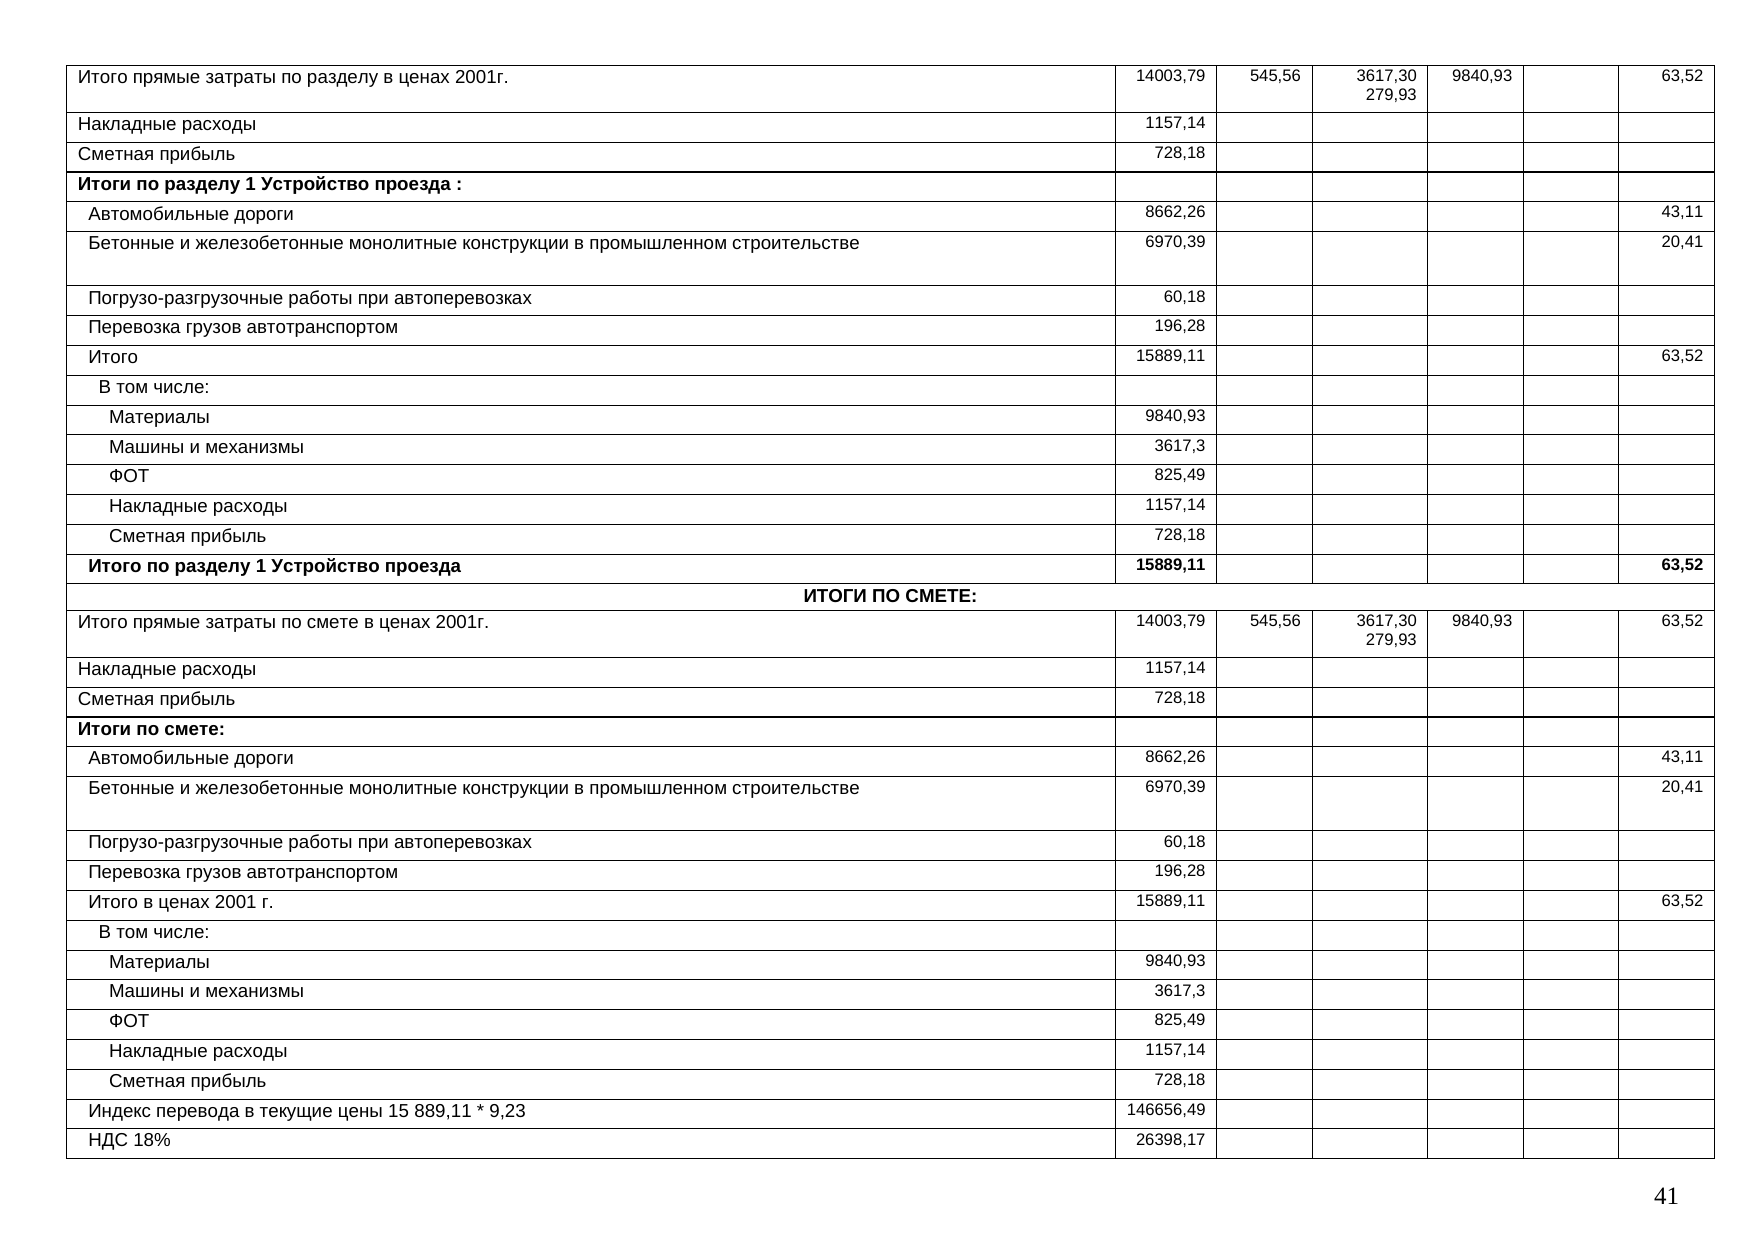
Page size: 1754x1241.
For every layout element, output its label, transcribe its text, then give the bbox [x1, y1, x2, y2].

table_cell [1428, 861, 1523, 890]
table_cell [1217, 286, 1312, 315]
table_cell [1619, 435, 1714, 464]
table_cell Накладные расходы [67, 1040, 1115, 1069]
table_cell [1217, 143, 1312, 171]
table_cell 60,18 [1116, 286, 1216, 315]
table_cell [1524, 777, 1618, 830]
table_cell Итого прямые затраты по разделу в ценах 2001г. [67, 66, 1115, 112]
table_cell 9840,93 [1116, 406, 1216, 434]
table_cell [1619, 1129, 1714, 1158]
table_cell [1313, 980, 1427, 1009]
table_cell В том числе: [67, 921, 1115, 949]
table_cell [1428, 465, 1523, 494]
table_cell [1524, 861, 1618, 890]
table_cell 43,11 [1619, 747, 1714, 776]
table_cell 1157,14 [1116, 495, 1216, 524]
table_cell Машины и механизмы [67, 980, 1115, 1009]
table_cell [1313, 555, 1427, 583]
table_cell 3617,3 [1116, 435, 1216, 464]
table_cell В том числе: [67, 376, 1115, 404]
table_cell [1217, 1070, 1312, 1098]
table_cell [1217, 316, 1312, 345]
table_cell Материалы [67, 406, 1115, 434]
table_cell 9840,93 [1116, 951, 1216, 979]
table_cell [1428, 891, 1523, 920]
table_cell [1428, 143, 1523, 171]
table_cell [1619, 465, 1714, 494]
table_cell [1619, 1010, 1714, 1039]
table_cell [1217, 688, 1312, 716]
table_cell 728,18 [1116, 688, 1216, 716]
table_cell 8662,26 [1116, 747, 1216, 776]
table_cell Материалы [67, 951, 1115, 979]
table_cell 1157,14 [1116, 658, 1216, 687]
table_cell [1217, 346, 1312, 375]
table_cell [1524, 1129, 1618, 1158]
table_cell [1524, 143, 1618, 171]
table_cell [1217, 777, 1312, 830]
table_cell [1313, 173, 1427, 201]
table_cell [1619, 718, 1714, 746]
table_cell [1313, 1040, 1427, 1069]
table_cell 14003,79 [1116, 66, 1216, 112]
table_cell 3617,30 279,93 [1313, 611, 1427, 657]
table_cell 15889,11 [1116, 346, 1216, 375]
table_cell 63,52 [1619, 66, 1714, 112]
table_cell [1524, 406, 1618, 434]
table_cell [1428, 1010, 1523, 1039]
table_cell 728,18 [1116, 525, 1216, 553]
table_cell [1619, 143, 1714, 171]
table_cell [1116, 376, 1216, 404]
table_cell Индекс перевода в текущие цены 15 889,11 * 9,23 [67, 1100, 1115, 1128]
table_cell [1313, 921, 1427, 949]
table_cell [1619, 980, 1714, 1009]
table_cell [1524, 951, 1618, 979]
table_cell Итого по разделу 1 Устройство проезда [67, 555, 1115, 583]
table_cell [1524, 316, 1618, 345]
table_cell [1217, 406, 1312, 434]
table_cell [1524, 658, 1618, 687]
table_cell [1524, 286, 1618, 315]
table_cell [1217, 525, 1312, 553]
table_cell [1619, 495, 1714, 524]
table_cell 196,28 [1116, 861, 1216, 890]
table_cell [1524, 555, 1618, 583]
table_cell [1428, 980, 1523, 1009]
table_cell [1217, 435, 1312, 464]
table_cell [1116, 921, 1216, 949]
table_cell [1217, 232, 1312, 285]
table_cell [1428, 435, 1523, 464]
table_cell 15889,11 [1116, 891, 1216, 920]
table_cell [1619, 1070, 1714, 1098]
table_cell [1313, 951, 1427, 979]
table_cell [1217, 1040, 1312, 1069]
table_cell 63,52 [1619, 555, 1714, 583]
table_cell [1524, 611, 1618, 657]
table_cell Итого в ценах 2001 г. [67, 891, 1115, 920]
table_cell Итого [67, 346, 1115, 375]
table_cell Итого прямые затраты по смете в ценах 2001г. [67, 611, 1115, 657]
table_cell [1524, 346, 1618, 375]
table_cell [1313, 232, 1427, 285]
table_cell [1313, 286, 1427, 315]
table_cell 196,28 [1116, 316, 1216, 345]
table_cell [1619, 406, 1714, 434]
table_cell [1524, 376, 1618, 404]
table_cell [1428, 777, 1523, 830]
table_cell [1428, 1129, 1523, 1158]
table_cell 728,18 [1116, 143, 1216, 171]
table_cell [1313, 406, 1427, 434]
table_cell 545,56 [1217, 611, 1312, 657]
table_cell [1313, 747, 1427, 776]
table_cell [1428, 658, 1523, 687]
table_cell [1428, 921, 1523, 949]
table_cell [1428, 202, 1523, 231]
table_cell [1313, 143, 1427, 171]
table_cell Накладные расходы [67, 495, 1115, 524]
table_cell [1217, 921, 1312, 949]
table_cell 3617,30 279,93 [1313, 66, 1427, 112]
table_cell [1217, 465, 1312, 494]
table_cell ФОТ [67, 465, 1115, 494]
table_cell 43,11 [1619, 202, 1714, 231]
table_cell [1428, 951, 1523, 979]
table_cell 545,56 [1217, 66, 1312, 112]
table_cell 1157,14 [1116, 113, 1216, 142]
table_cell [1524, 921, 1618, 949]
table_cell [1313, 1100, 1427, 1128]
table_cell [1619, 316, 1714, 345]
table_cell Перевозка грузов автотранспортом [67, 316, 1115, 345]
table_cell [1313, 346, 1427, 375]
table_cell [1524, 202, 1618, 231]
table_cell Погрузо-разгрузочные работы при автоперевозках [67, 831, 1115, 860]
table_cell [1524, 435, 1618, 464]
table_cell [1217, 891, 1312, 920]
table_cell [1619, 1100, 1714, 1128]
table_cell 63,52 [1619, 891, 1714, 920]
table_cell 9840,93 [1428, 611, 1523, 657]
table_cell [1428, 1040, 1523, 1069]
table_cell НДС 18% [67, 1129, 1115, 1158]
table_cell [1428, 173, 1523, 201]
table_cell [1313, 831, 1427, 860]
table_cell ФОТ [67, 1010, 1115, 1039]
table_cell [1217, 555, 1312, 583]
table_cell [1217, 202, 1312, 231]
table_cell [1217, 173, 1312, 201]
table_cell [1428, 1100, 1523, 1128]
table_cell 825,49 [1116, 1010, 1216, 1039]
table_cell [1619, 688, 1714, 716]
table_cell [1524, 495, 1618, 524]
table_cell 14003,79 [1116, 611, 1216, 657]
table_cell [1217, 980, 1312, 1009]
table_cell [1524, 1010, 1618, 1039]
table_cell [1217, 1129, 1312, 1158]
table_cell 146656,49 [1116, 1100, 1216, 1128]
table_cell [1428, 495, 1523, 524]
table_cell [1428, 376, 1523, 404]
table_cell [1524, 891, 1618, 920]
table_cell [1619, 173, 1714, 201]
table_cell [1116, 718, 1216, 746]
table_cell [1313, 435, 1427, 464]
table_cell [1524, 113, 1618, 142]
table_cell [1428, 718, 1523, 746]
table_cell [1428, 1070, 1523, 1098]
table_cell [1217, 831, 1312, 860]
table_cell 15889,11 [1116, 555, 1216, 583]
table_cell [1524, 1100, 1618, 1128]
table_cell [1428, 232, 1523, 285]
table_cell 20,41 [1619, 777, 1714, 830]
table_cell [1524, 66, 1618, 112]
table_cell 6970,39 [1116, 232, 1216, 285]
table_cell Сметная прибыль [67, 1070, 1115, 1098]
table_cell [1313, 113, 1427, 142]
table_cell [1524, 688, 1618, 716]
table_cell [1313, 525, 1427, 553]
table_cell [1313, 465, 1427, 494]
table_cell [1524, 1070, 1618, 1098]
table_cell Машины и механизмы [67, 435, 1115, 464]
table_cell [1619, 286, 1714, 315]
table_cell [1428, 406, 1523, 434]
table_cell [1524, 465, 1618, 494]
table_cell [1313, 1129, 1427, 1158]
table_cell Итоги по смете: [67, 718, 1115, 746]
table_cell [1313, 718, 1427, 746]
table_cell Погрузо-разгрузочные работы при автоперевозках [67, 286, 1115, 315]
table_cell [1313, 688, 1427, 716]
table_cell [1619, 831, 1714, 860]
table_cell [1619, 921, 1714, 949]
table_cell [1313, 316, 1427, 345]
table_cell Сметная прибыль [67, 525, 1115, 553]
table_cell [1524, 1040, 1618, 1069]
table_cell 9840,93 [1428, 66, 1523, 112]
table_cell [1217, 747, 1312, 776]
table_cell [1524, 718, 1618, 746]
table_cell [1116, 173, 1216, 201]
table_cell 8662,26 [1116, 202, 1216, 231]
table_cell [1619, 1040, 1714, 1069]
table_cell Итоги по разделу 1 Устройство проезда : [67, 173, 1115, 201]
table_cell [1619, 658, 1714, 687]
table_cell [1524, 525, 1618, 553]
table_cell [1428, 831, 1523, 860]
table_cell [1313, 777, 1427, 830]
table_cell [1619, 376, 1714, 404]
table_cell Сметная прибыль [67, 688, 1115, 716]
table_cell Сметная прибыль [67, 143, 1115, 171]
table_cell [1524, 747, 1618, 776]
table_cell [1313, 658, 1427, 687]
table_cell [1313, 1010, 1427, 1039]
table_cell [1217, 376, 1312, 404]
table_cell [1313, 1070, 1427, 1098]
table_cell [1217, 113, 1312, 142]
table_cell 63,52 [1619, 346, 1714, 375]
table_cell [1619, 525, 1714, 553]
table_cell [1428, 555, 1523, 583]
table_cell [1217, 1010, 1312, 1039]
table_cell [1428, 747, 1523, 776]
table_cell [1313, 495, 1427, 524]
table_cell [1428, 346, 1523, 375]
table_cell Бетонные и железобетонные монолитные конструкции в промышленном строительстве [67, 777, 1115, 830]
table_cell [1217, 495, 1312, 524]
table_cell [1524, 232, 1618, 285]
table_cell 3617,3 [1116, 980, 1216, 1009]
table_cell Бетонные и железобетонные монолитные конструкции в промышленном строительстве [67, 232, 1115, 285]
table_cell 26398,17 [1116, 1129, 1216, 1158]
table_cell [1619, 113, 1714, 142]
table_cell [1313, 891, 1427, 920]
table_cell [1313, 861, 1427, 890]
table_cell [1313, 376, 1427, 404]
table_cell 20,41 [1619, 232, 1714, 285]
table_cell [1428, 316, 1523, 345]
table_cell [1524, 980, 1618, 1009]
table_cell [1524, 173, 1618, 201]
table_cell [1217, 861, 1312, 890]
table_cell 825,49 [1116, 465, 1216, 494]
table_cell 63,52 [1619, 611, 1714, 657]
table_cell [1524, 831, 1618, 860]
table_cell [1428, 688, 1523, 716]
table_cell Автомобильные дороги [67, 202, 1115, 231]
table_cell [1217, 658, 1312, 687]
table_cell [1619, 951, 1714, 979]
table_cell [1428, 525, 1523, 553]
table_cell [1428, 113, 1523, 142]
table_cell [1217, 951, 1312, 979]
table_cell Накладные расходы [67, 113, 1115, 142]
table_cell Накладные расходы [67, 658, 1115, 687]
table_cell ИТОГИ ПО СМЕТЕ: [67, 584, 1714, 610]
table_cell 60,18 [1116, 831, 1216, 860]
table_cell 1157,14 [1116, 1040, 1216, 1069]
table_cell [1428, 286, 1523, 315]
table_cell Перевозка грузов автотранспортом [67, 861, 1115, 890]
table_cell [1217, 1100, 1312, 1128]
table_cell [1313, 202, 1427, 231]
table_cell 6970,39 [1116, 777, 1216, 830]
table_cell [1217, 718, 1312, 746]
table_cell [1619, 861, 1714, 890]
table_cell Автомобильные дороги [67, 747, 1115, 776]
table_cell 728,18 [1116, 1070, 1216, 1098]
